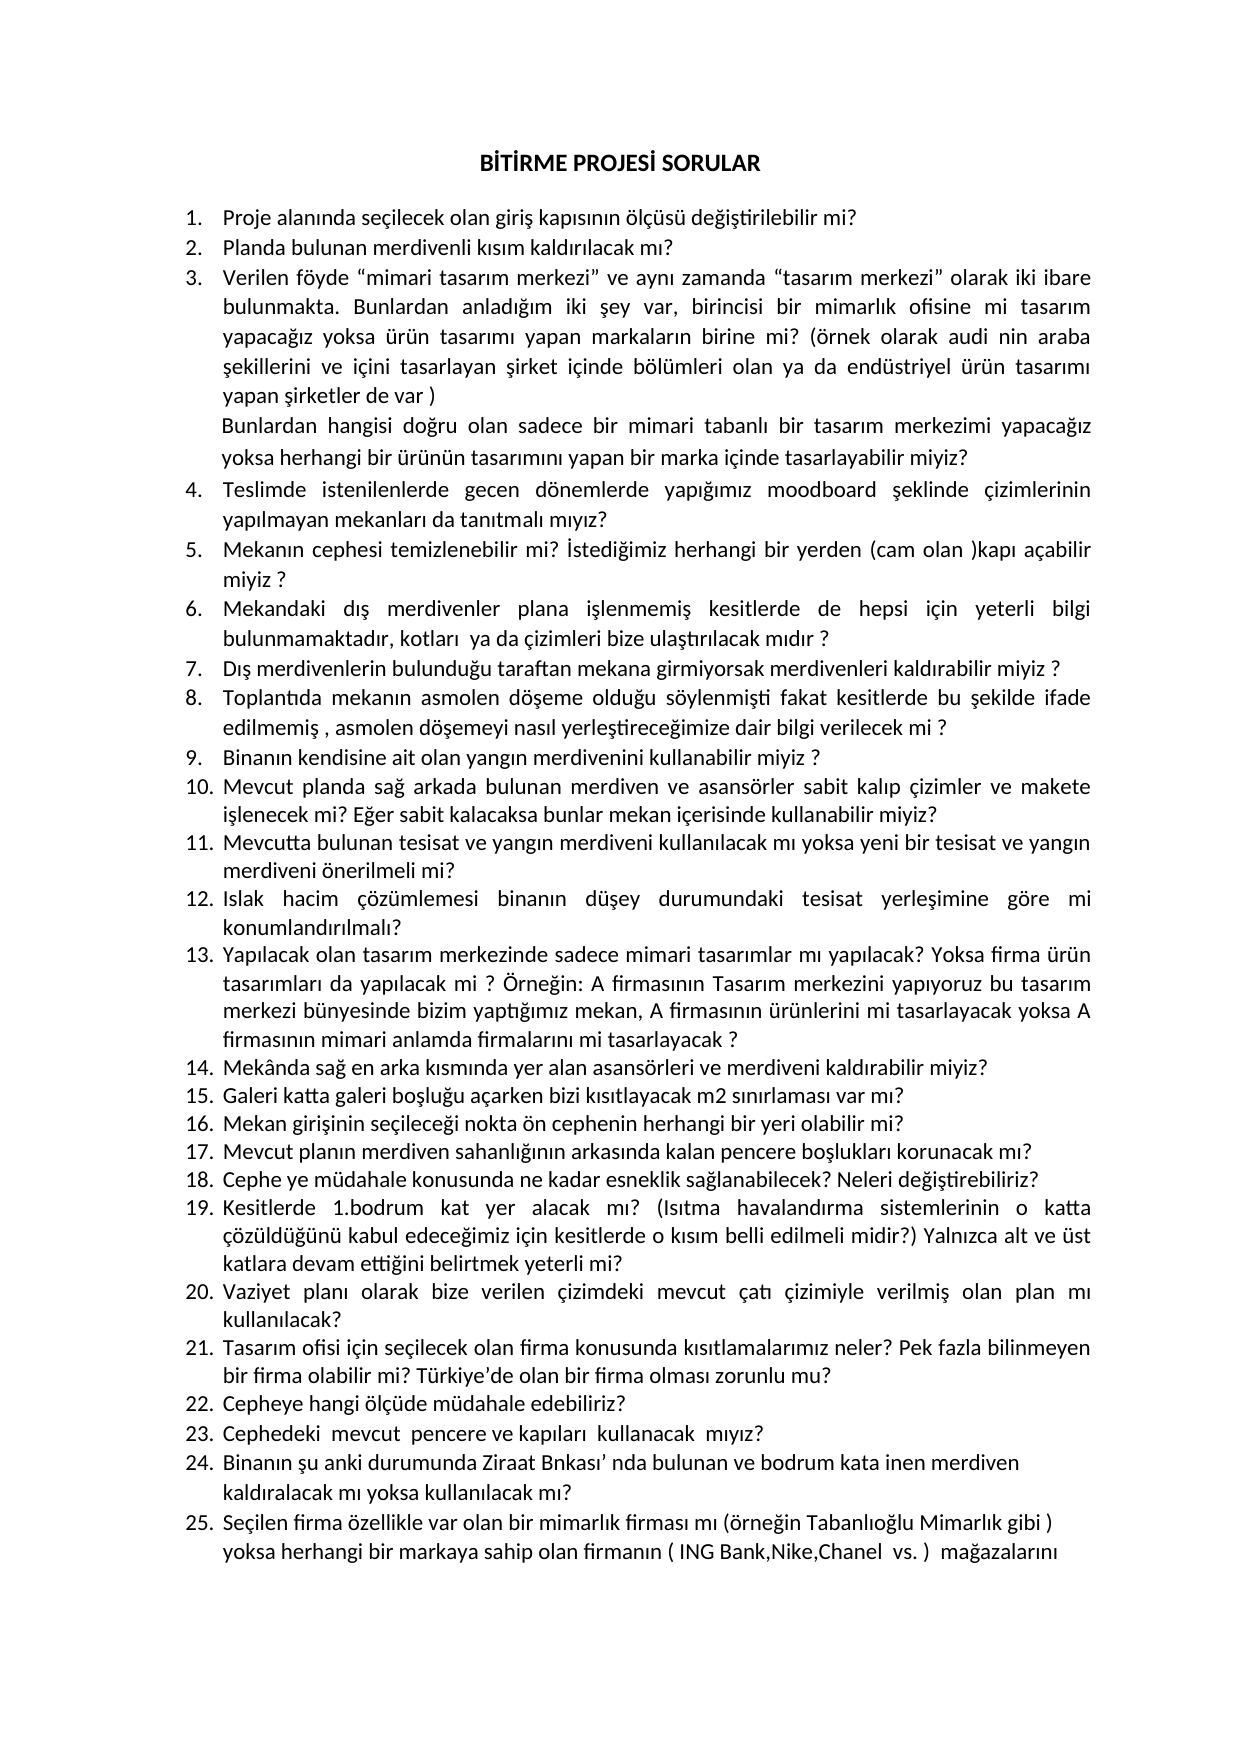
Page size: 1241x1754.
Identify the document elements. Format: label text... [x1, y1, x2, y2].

list Mevcut planın merdiven sahanlığının arkasında kalan pencere boşlukları korunacak mı? [185, 1137, 1093, 1165]
list Cepheye hangi ölçüde müdahale edebiliriz? [185, 1389, 1093, 1417]
list Binanın kendisine ait olan yangın merdivenini kullanabilir miyiz ? [185, 743, 1093, 771]
list Cephedeki mevcut pencere ve kapıları kullanacak mıyız? [185, 1419, 1093, 1447]
list Kesitlerde 1.bodrum kat yer alacak mı? (Isıtma havalandırma sistemlerinin o katta çözüldüğünü kabul edeceğimiz için kesitlerde o kısım belli edilmeli midir?) Yalnızca alt ve üst katlara devam ettiğini belirtmek yeterli mi? [185, 1193, 1093, 1277]
list Vaziyet planı olarak bize verilen çizimdeki mevcut çatı çizimiyle verilmiş olan plan mı kullanılacak? [185, 1277, 1093, 1333]
list Mekandaki dış merdivenler plana işlenmemiş kesitlerde de hepsi için yeterli bilgi bulunmamaktadır, kotları ya da çizimleri bize ulaştırılacak mıdır ? [185, 594, 1093, 652]
list Dış merdivenlerin bulunduğu taraftan mekana girmiyorsak merdivenleri kaldırabilir miyiz ? [185, 654, 1093, 682]
list Cephe ye müdahale konusunda ne kadar esneklik sağlanabilecek? Neleri değiştirebiliriz? [185, 1165, 1093, 1193]
list Galeri katta galeri boşluğu açarken bizi kısıtlayacak m2 sınırlaması var mı? [185, 1081, 1093, 1109]
text Bunlardan hangisi doğru olan sadece bir mimari tabanlı bir tasarım merkezimi yapacağız yoksa herhangi bir ürünün tasarımını yapan bir marka içinde tasarlayabilir miyiz? [221, 411, 1093, 471]
text BİTİRME PROJESİ SORULAR [148, 148, 1093, 178]
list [185, 1508, 1093, 1565]
list Yapılacak olan tasarım merkezinde sadece mimari tasarımlar mı yapılacak? Yoksa firma ürün tasarımları da yapılacak mi ? Örneğin: A firmasının Tasarım merkezini yapıyoruz bu tasarım merkezi bünyesinde bizim yaptığımız mekan, A firmasının ürünlerini mi tasarlayacak yoksa A firmasının mimari anlamda firmalarını mi tasarlayacak ? [185, 941, 1093, 1053]
list Toplantıda mekanın asmolen döşeme olduğu söylenmişti fakat kesitlerde bu şekilde ifade edilmemiş , asmolen döşemeyi nasıl yerleştireceğimize dair bilgi verilecek mi ? [185, 683, 1093, 741]
list Mevcutta bulunan tesisat ve yangın merdiveni kullanılacak mı yoksa yeni bir tesisat ve yangın merdiveni önerilmeli mi? [185, 828, 1093, 884]
list Mekânda sağ en arka kısmında yer alan asansörleri ve merdiveni kaldırabilir miyiz? [185, 1053, 1093, 1081]
list Planda bulunan merdivenli kısım kaldırılacak mı? [185, 233, 1093, 261]
list Islak hacim çözümlemesi binanın düşey durumundaki tesisat yerleşimine göre mi konumlandırılmalı? [185, 884, 1093, 941]
list Proje alanında seçilecek olan giriş kapısının ölçüsü değiştirilebilir mi? [185, 203, 1093, 231]
list Teslimde istenilenlerde gecen dönemlerde yapığımız moodboard şeklinde çizimlerinin yapılmayan mekanları da tanıtmalı mıyız? [185, 476, 1093, 533]
list Mekan girişinin seçileceği nokta ön cephenin herhangi bir yeri olabilir mi? [185, 1109, 1093, 1137]
list Tasarım ofisi için seçilecek olan firma konusunda kısıtlamalarımız neler? Pek fazla bilinmeyen bir firma olabilir mi? Türkiye’de olan bir firma olması zorunlu mu? [185, 1333, 1093, 1389]
list Verilen föyde “mimari tasarım merkezi” ve aynı zamanda “tasarım merkezi” olarak iki ibare bulunmakta. Bunlardan anladığım iki şey var, birincisi bir mimarlık ofisine mi tasarım yapacağız yoksa ürün tasarımı yapan markaların birine mi? (örnek olarak audi nin araba şekillerini ve içini tasarlayan şirket içinde bölümleri olan ya da endüstriyel ürün tasarımı yapan şirketler de var ) [185, 263, 1093, 409]
list Binanın şu anki durumunda Ziraat Bnkası’ nda bulunan ve bodrum kata inen merdiven kaldıralacak mı yoksa kullanılacak mı? [185, 1448, 1093, 1506]
list Mekanın cephesi temizlenebilir mi? İstediğimiz herhangi bir yerden (cam olan )kapı açabilir miyiz ? [185, 535, 1093, 593]
list Mevcut planda sağ arkada bulunan merdiven ve asansörler sabit kalıp çizimler ve makete işlenecek mi? Eğer sabit kalacaksa bunlar mekan içerisinde kullanabilir miyiz? [185, 772, 1093, 828]
